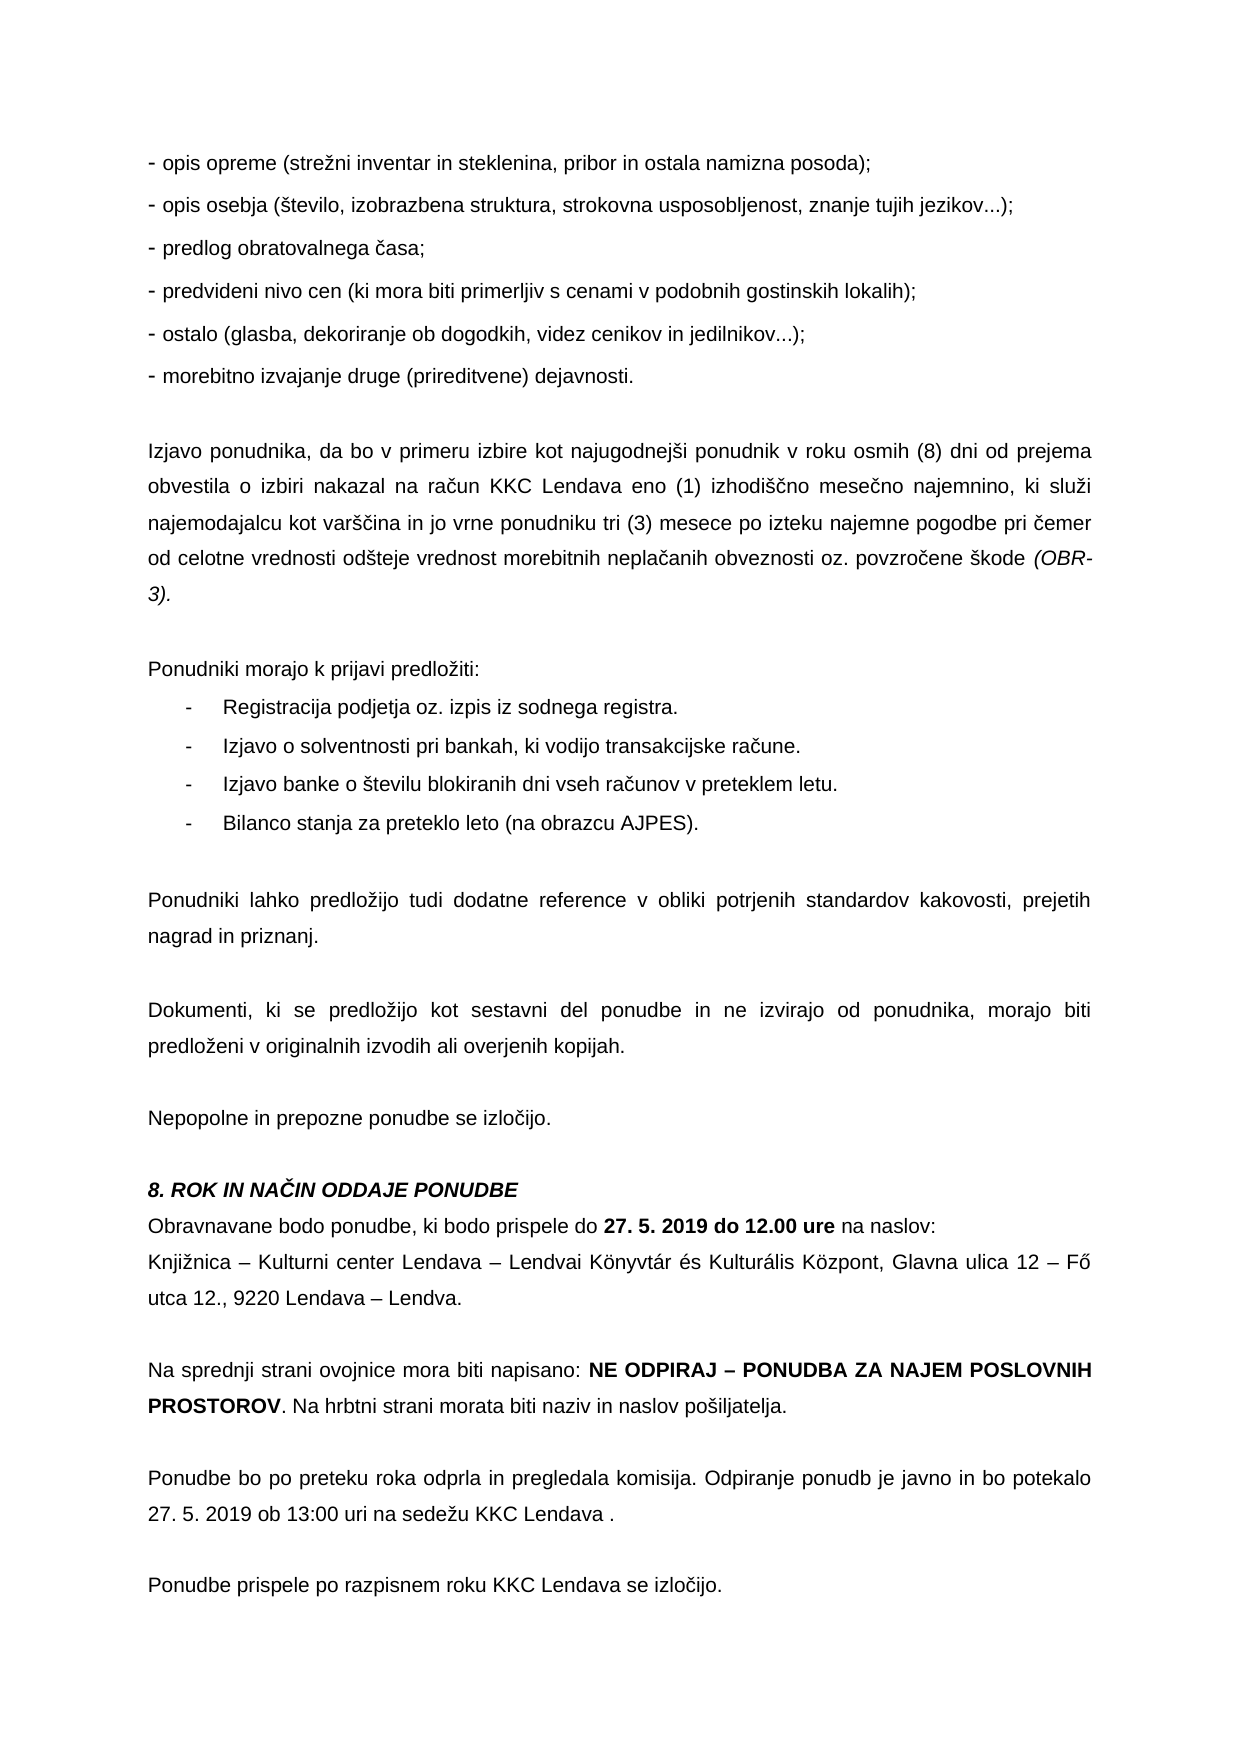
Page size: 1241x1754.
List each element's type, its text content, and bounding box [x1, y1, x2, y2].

text Ponudbe bo po preteku roka odprla in pregledala komisija. Odpiranje ponudb je javno in bo potekalo 27. 5. 2019 ob 13:00 uri na sedežu KKC Lendava . [148, 1466, 1093, 1525]
list Izjavo o solventnosti pri bankah, ki vodijo transakcijske račune. [185, 734, 1093, 758]
text Dokumenti, ki se predložijo kot sestavni del ponudbe in ne izvirajo od ponudnika, morajo biti predloženi v originalnih izvodih ali overjenih kopijah. [148, 998, 1093, 1058]
text Ponudniki morajo k prijavi predložiti: [148, 657, 1093, 681]
text Knjižnica – Kulturni center Lendava – Lendvai Könyvtár és Kulturális Központ, Glavna ulica 12 – Fő utca 12., 9220 Lendava – Lendva. [148, 1250, 1093, 1310]
text - ostalo (glasba, dekoriranje ob dogodkih, videz cenikov in jedilnikov...); [148, 318, 1093, 346]
text - opis osebja (število, izobrazbena struktura, strokovna usposobljenost, znanje tujih jezikov...); [148, 190, 1093, 218]
text Ponudbe prispele po razpisnem roku KKC Lendava se izločijo. [148, 1573, 1093, 1597]
text Izjavo ponudnika, da bo v primeru izbire kot najugodnejši ponudnik v roku osmih (8) dni od prejema obvestila o izbiri nakazal na račun KKC Lendava eno (1) izhodiščno mesečno najemnino, ki služi najemodajalcu kot varščina in jo vrne ponudniku tri (3) mesece po izteku najemne pogodbe pri čemer od celotne vrednosti odšteje vrednost morebitnih neplačanih obveznosti oz. povzročene škode (OBR-3). [148, 438, 1093, 606]
text - predlog obratovalnega časa; [148, 233, 1093, 261]
text 8. ROK IN NAČIN ODDAJE PONUDBE [148, 1178, 1093, 1202]
text Na sprednji strani ovojnice mora biti napisano: NE ODPIRAJ – PONUDBA ZA NAJEM POSLOVNIH PROSTOROV. Na hrbtni strani morata biti naziv in naslov pošiljatelja. [148, 1358, 1093, 1418]
list Registracija podjetja oz. izpis iz sodnega registra. [185, 695, 1093, 719]
list Izjavo banke o številu blokiranih dni vseh računov v preteklem letu. [185, 772, 1093, 796]
list Bilanco stanja za preteklo leto (na obrazcu AJPES). [185, 811, 1093, 835]
text Ponudniki lahko predložijo tudi dodatne reference v obliki potrjenih standardov kakovosti, prejetih nagrad in priznanj. [148, 888, 1093, 948]
text - opis opreme (strežni inventar in steklenina, pribor in ostala namizna posoda); [148, 148, 1093, 175]
text Nepopolne in prepozne ponudbe se izločijo. [148, 1106, 1093, 1130]
text - predvideni nivo cen (ki mora biti primerljiv s cenami v podobnih gostinskih lokalih); [148, 276, 1093, 303]
text - morebitno izvajanje druge (prireditvene) dejavnosti. [148, 361, 1093, 389]
text Obravnavane bodo ponudbe, ki bodo prispele do 27. 5. 2019 do 12.00 ure na naslov: [148, 1214, 1093, 1238]
